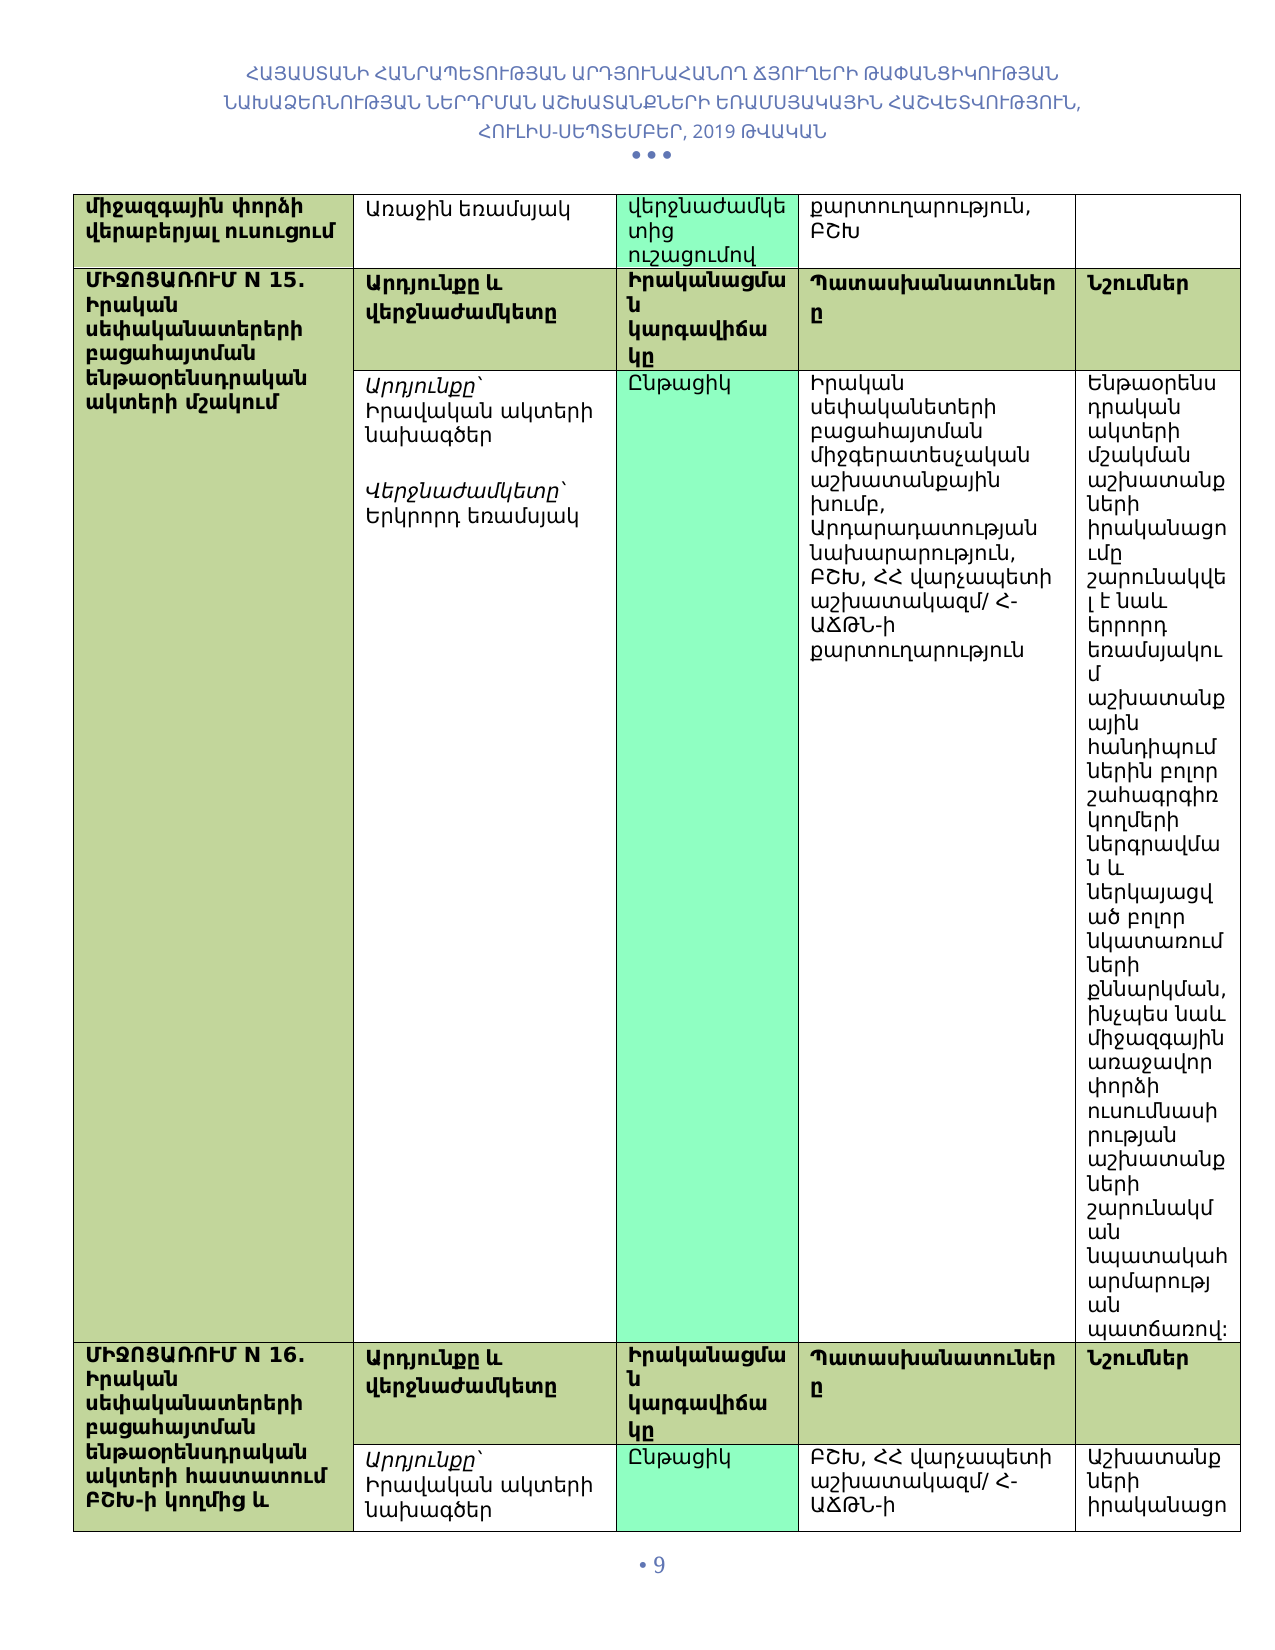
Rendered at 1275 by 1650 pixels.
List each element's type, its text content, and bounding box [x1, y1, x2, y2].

table_cell ՄԻՋՈՑԱՌՈՒՄ N 15. Իրական սեփականատերերի բացահայտման ենթաօրենսդրական ակտերի մշակում [74, 269, 353, 1342]
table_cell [799, 1445, 1075, 1531]
table_cell Իրական սեփականետերի բացահայտման միջգերատեսչական աշխատանքային խումբ, Արդարադատության նախարարություն, ԲՇԽ, ՀՀ վարչապետի աշխատակազմ/ Հ-ԱՃԹՆ-ի քարտուղարություն [799, 371, 1075, 1342]
table_cell Նշումներ [1076, 1343, 1240, 1444]
table_cell Իրականացման կարգավիճակը [617, 269, 798, 370]
table_cell Պատասխանատուները [799, 1343, 1075, 1444]
table_cell Ընթացիկ [617, 371, 798, 1342]
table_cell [799, 195, 1075, 267]
table_cell ՄԻՋՈՑԱՌՈՒՄ N 16. Իրական սեփականատերերի բացահայտման ենթաօրենսդրական ակտերի հաստատում ԲՇԽ-ի կողմից և շրջանառված նախագծերի ներկայացում ՀՀ կառավարություն [74, 1343, 353, 1531]
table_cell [1076, 1445, 1240, 1531]
table_cell Ենթաօրենսդրական ակտերի մշակման աշխատանքների իրականացումը շարունակվել է նաև երրորդ եռամսյակում աշխատանքային հանդիպումներին բոլոր շահագրգիռ կողմերի ներգրավման և ներկայացված բոլոր նկատառումների քննարկման, ինչպես նաև միջազգային առաջավոր փորձի ուսումնասիրության աշխատանքների շարունակման նպատակահարմարության պատճառով: [1076, 371, 1240, 1342]
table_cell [617, 195, 798, 267]
table_cell Արդյունքը և վերջնաժամկետը [354, 1343, 616, 1444]
table_cell Արդյունքը և վերջնաժամկետը [354, 269, 616, 370]
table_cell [354, 1445, 616, 1531]
table_cell Իրականացման կարգավիճակը [617, 1343, 798, 1444]
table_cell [354, 195, 616, 267]
table_cell [1076, 195, 1240, 267]
table_cell Նշումներ [1076, 269, 1240, 370]
table_cell Պատասխանատուները [799, 269, 1075, 370]
table_cell Ընթացիկ [617, 1445, 798, 1531]
table_cell Արդյունքը՝ Իրավական ակտերի նախագծեր Վերջնաժամկետը՝ Երկրորդ եռամսյակ [354, 371, 616, 1342]
